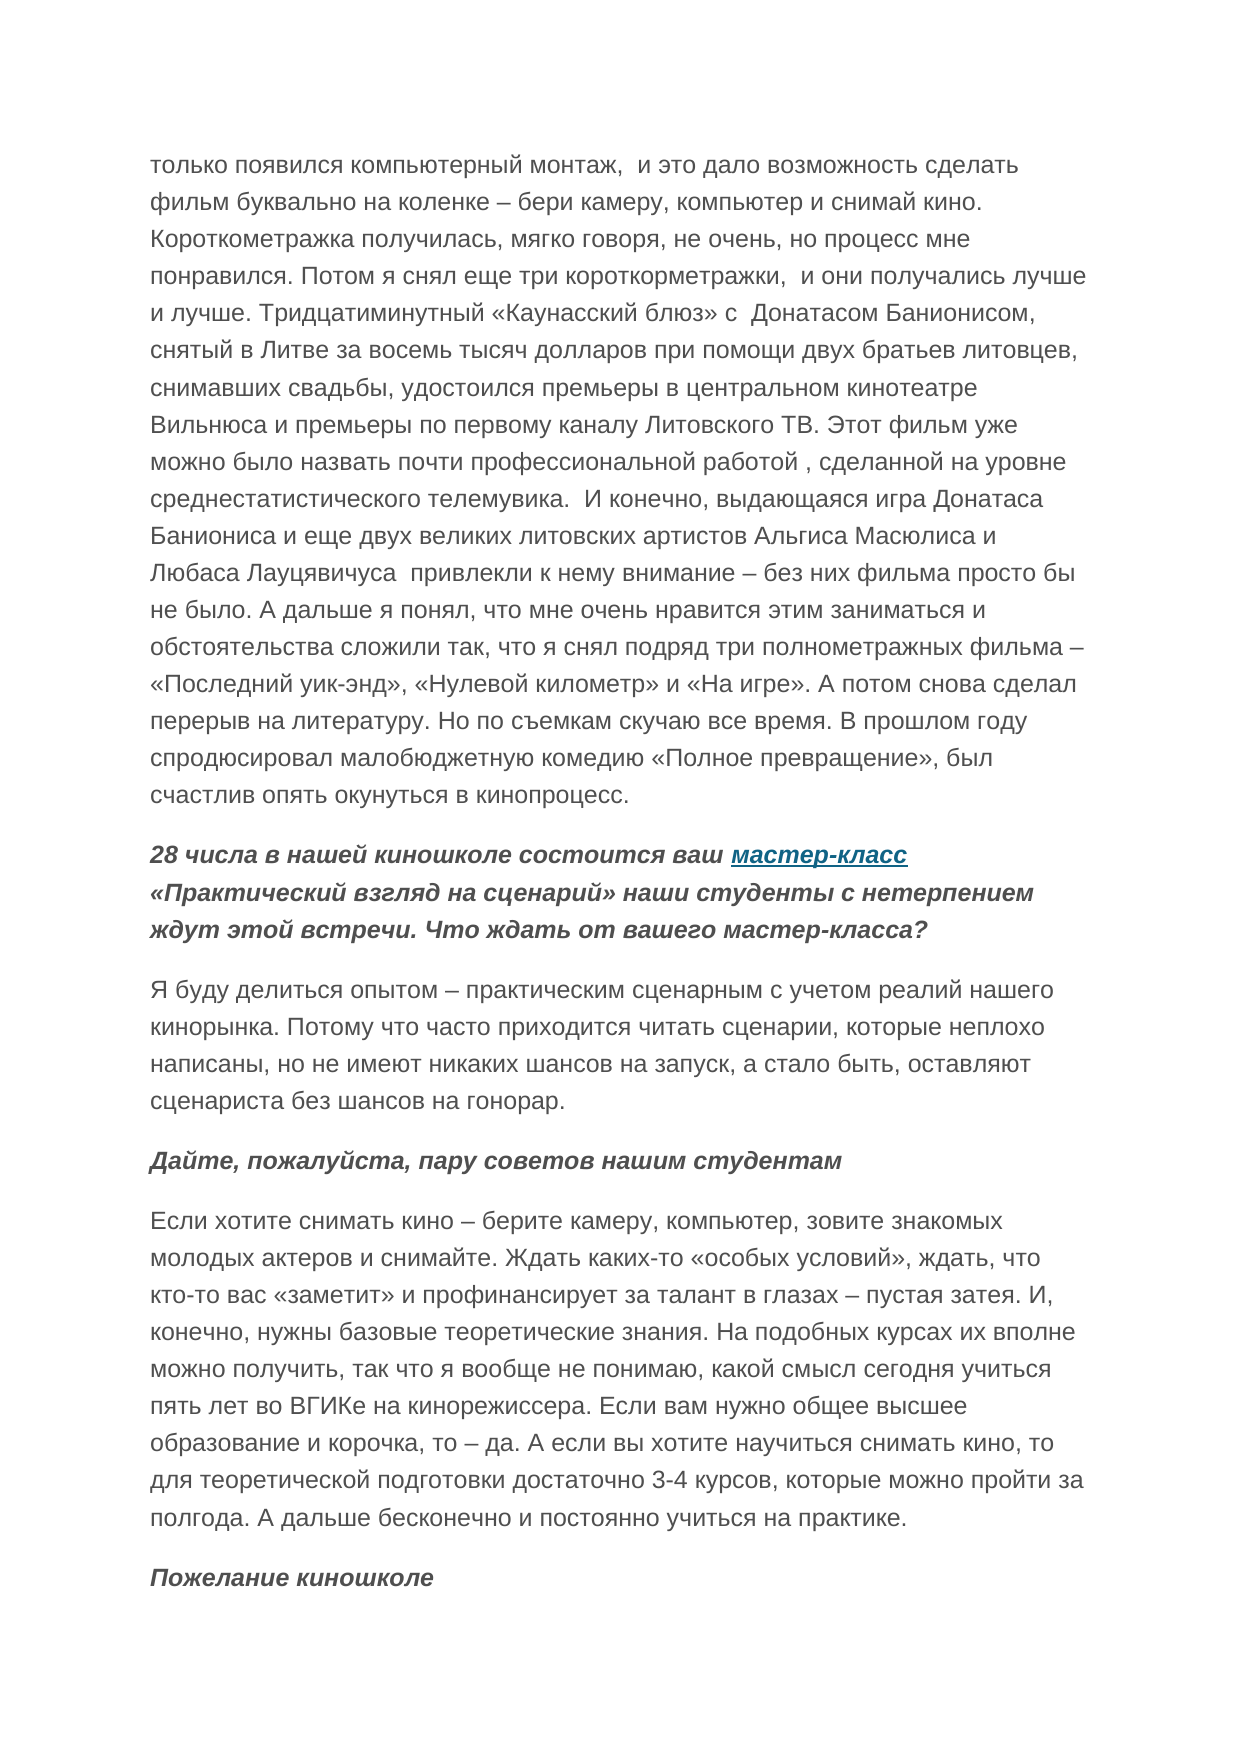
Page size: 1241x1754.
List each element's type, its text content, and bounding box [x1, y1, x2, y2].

text Пожелание киношколе [150, 1562, 1090, 1591]
text Я буду делиться опытом – практическим сценарным с учетом реалий нашего кинорынка. Потому что часто приходится читать сценарии, которые неплохо написаны, но не имеют никаких шансов на запуск, а стало быть, оставляют сценариста без шансов на гонорар. [150, 974, 1090, 1114]
text Если хотите снимать кино – берите камеру, компьютер, зовите знакомых молодых актеров и снимайте. Ждать каких-то «особых условий», ждать, что кто-то вас «заметит» и профинансирует за талант в глазах – пустая затея. И, конечно, нужны базовые теоретические знания. На подобных курсах их вполне можно получить, так что я вообще не понимаю, какой смысл сегодня учиться пять лет во ВГИКе на кинорежиссера. Если вам нужно общее высшее образование и корочка, то – да. А если вы хотите научиться снимать кино, то для теоретической подготовки достаточно 3-4 курсов, которые можно пройти за полгода. А дальше бесконечно и постоянно учиться на практике. [150, 1206, 1090, 1531]
text 28 числа в нашей киношколе состоится ваш мастер-класс «Практический взгляд на сценарий» наши студенты с нетерпением ждут этой встречи. Что ждать от вашего мастер-класса? [150, 840, 1090, 943]
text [150, 150, 1090, 809]
text Дайте, пожалуйста, пару советов нашим студентам [150, 1146, 1090, 1174]
